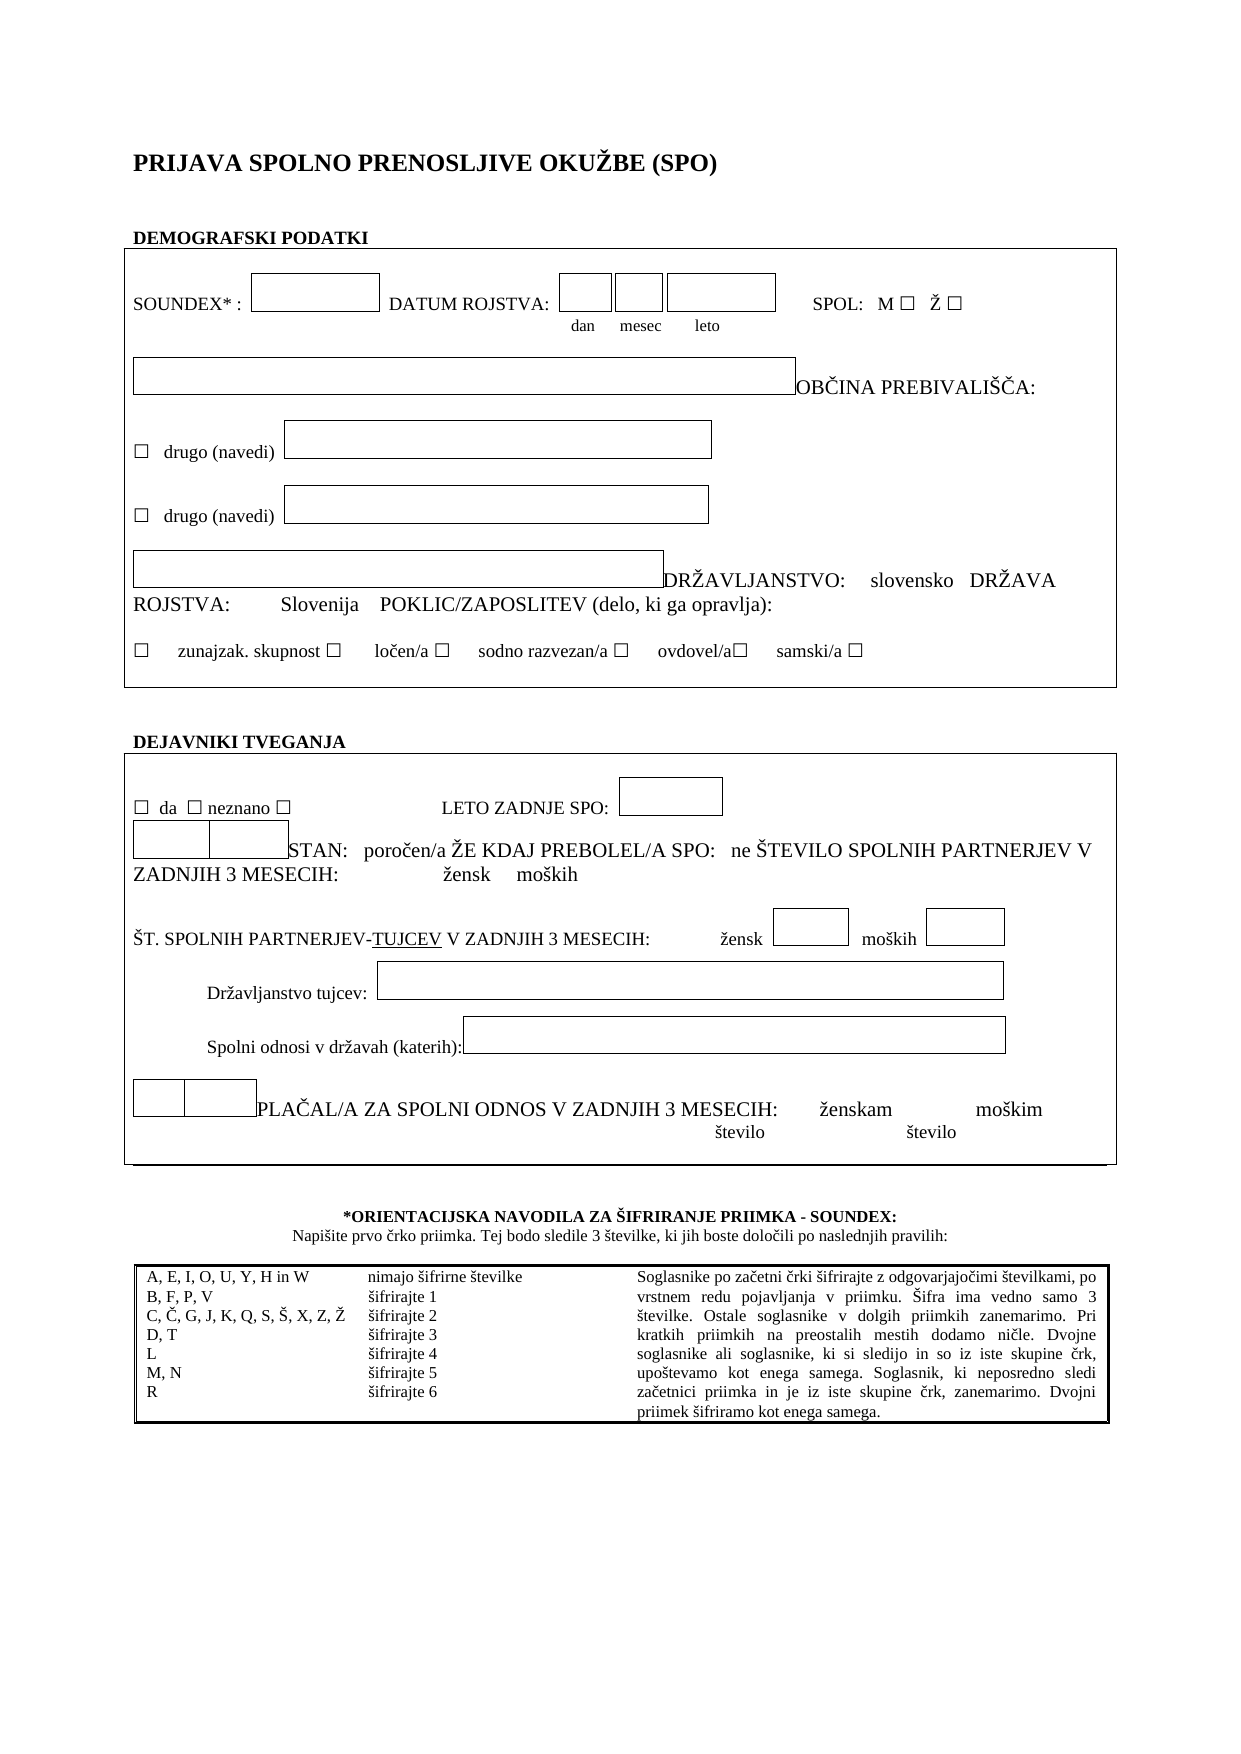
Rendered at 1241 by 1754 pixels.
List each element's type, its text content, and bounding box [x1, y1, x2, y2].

text Spolni odnosi v državah (katerih): [133, 1016, 1107, 1057]
subtitle dan mesec leto [133, 273, 1107, 335]
text ŠT. SPOLNIH PARTNERJEV-TUJCEV V ZADNJIH 3 MESECIH: žensk moških [133, 908, 1107, 949]
text PRIJAVA SPOLNO PRENOSLJIVE OKUŽBE (SPO) [133, 148, 1107, 176]
subtitle DEMOGRAFSKI PODATKI [133, 227, 1107, 248]
table_header A, E, I, O, U, Y, H in W nimajo šifrirne številke B, F, P, V šifrirajte 1 C, Č, G, J, K, Q, S, Š, X, Z, Ž šifrirajte 2 D, T šifrirajte 3 L šifrirajte 4 M, N šifrirajte 5 R šifrirajte 6 [137, 1267, 626, 1421]
text DEJAVNIKI TVEGANJA [133, 731, 1107, 752]
text število število [133, 1121, 1107, 1143]
text Napišite prvo črko priimka. Tej bodo sledile 3 številke, ki jih boste določili po naslednjih pravilih: [133, 1226, 1107, 1245]
text *ORIENTACIJSKA NAVODILA ZA ŠIFRIRANJE PRIIMKA - SOUNDEX: [133, 1206, 1107, 1226]
table_header Soglasnike po začetni črki šifrirajte z odgovarjajočimi številkami, po vrstnem redu pojavljanja v priimku. Šifra ima vedno samo 3 številke. Ostale soglasnike v dolgih priimkih zanemarimo. Pri kratkih priimkih na preostalih mestih dodamo ničle. Dvojne soglasnike ali soglasnike, ki si sledijo in so iz iste skupine črk, upoštevamo kot enega samega. Soglasnik, ki neposredno sledi začetnici priimka in je iz iste skupine črk, zanemarimo. Dvojni priimek šifriramo kot enega samega. [626, 1267, 1107, 1421]
